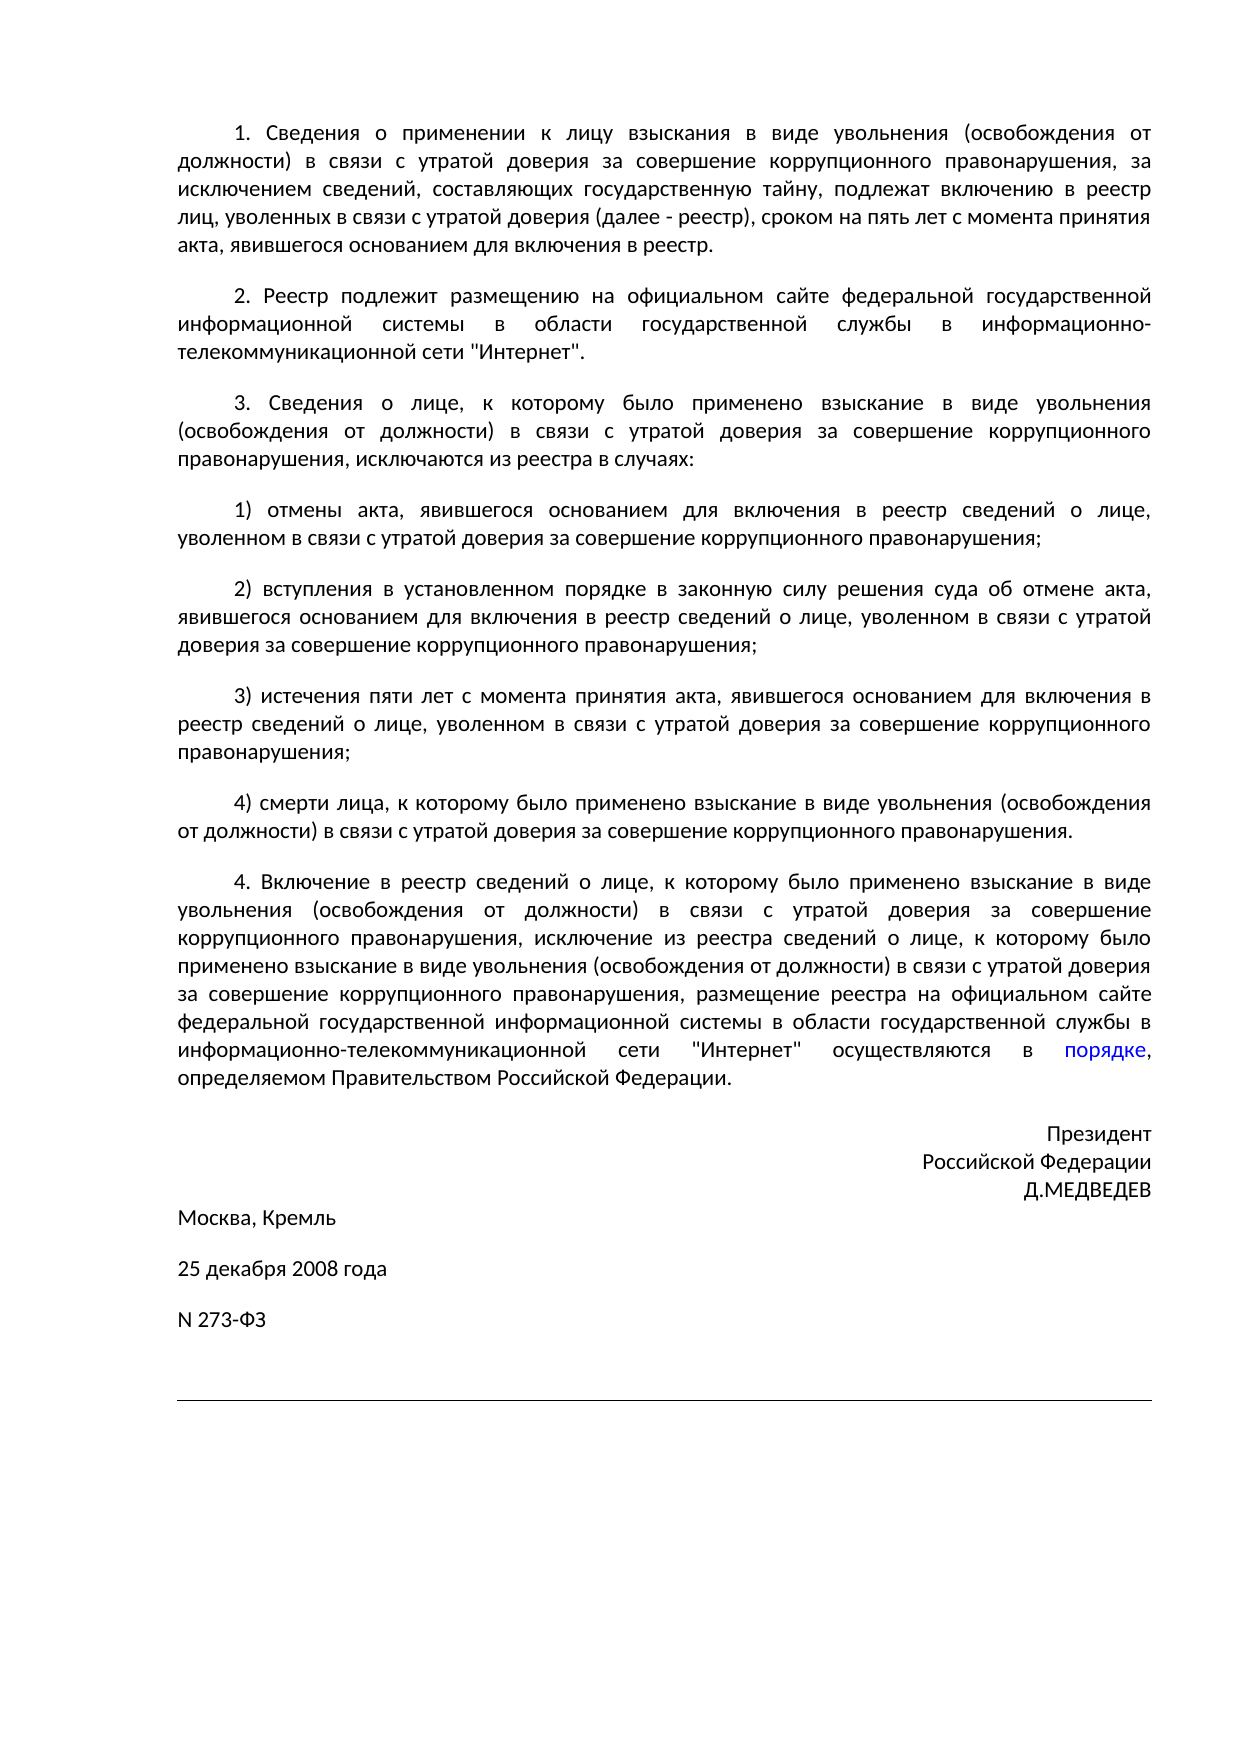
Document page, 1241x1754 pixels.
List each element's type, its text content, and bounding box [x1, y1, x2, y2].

text 4) смерти лица, к которому было применено взыскание в виде увольнения (освобождения от должности) в связи с утратой доверия за совершение коррупционного правонарушения. [177, 788, 1152, 844]
text Российской Федерации [177, 1147, 1152, 1175]
text 1. Сведения о применении к лицу взыскания в виде увольнения (освобождения от должности) в связи с утратой доверия за совершение коррупционного правонарушения, за исключением сведений, составляющих государственную тайну, подлежат включению в реестр лиц, уволенных в связи с утратой доверия (далее - реестр), сроком на пять лет с момента принятия акта, явившегося основанием для включения в реестр. [177, 118, 1152, 258]
text 1) отмены акта, явившегося основанием для включения в реестр сведений о лице, уволенном в связи с утратой доверия за совершение коррупционного правонарушения; [177, 495, 1152, 551]
text Москва, Кремль [177, 1203, 1152, 1231]
text 3. Сведения о лице, к которому было применено взыскание в виде увольнения (освобождения от должности) в связи с утратой доверия за совершение коррупционного правонарушения, исключаются из реестра в случаях: [177, 388, 1152, 472]
text Президент [177, 1119, 1152, 1147]
text 2. Реестр подлежит размещению на официальном сайте федеральной государственной информационной системы в области государственной службы в информационно-телекоммуникационной сети "Интернет". [177, 281, 1152, 365]
text 3) истечения пяти лет с момента принятия акта, явившегося основанием для включения в реестр сведений о лице, уволенном в связи с утратой доверия за совершение коррупционного правонарушения; [177, 681, 1152, 765]
text N 273-ФЗ [177, 1305, 1152, 1333]
text 25 декабря 2008 года [177, 1254, 1152, 1282]
text Д.МЕДВЕДЕВ [177, 1175, 1152, 1203]
text 4. Включение в реестр сведений о лице, к которому было применено взыскание в виде увольнения (освобождения от должности) в связи с утратой доверия за совершение коррупционного правонарушения, исключение из реестра сведений о лице, к которому было применено взыскание в виде увольнения (освобождения от должности) в связи с утратой доверия за совершение коррупционного правонарушения, размещение реестра на официальном сайте федеральной государственной информационной системы в области государственной службы в информационно-телекоммуникационной сети "Интернет" осуществляются в порядке, определяемом Правительством Российской Федерации. [177, 867, 1152, 1091]
text 2) вступления в установленном порядке в законную силу решения суда об отмене акта, явившегося основанием для включения в реестр сведений о лице, уволенном в связи с утратой доверия за совершение коррупционного правонарушения; [177, 574, 1152, 658]
